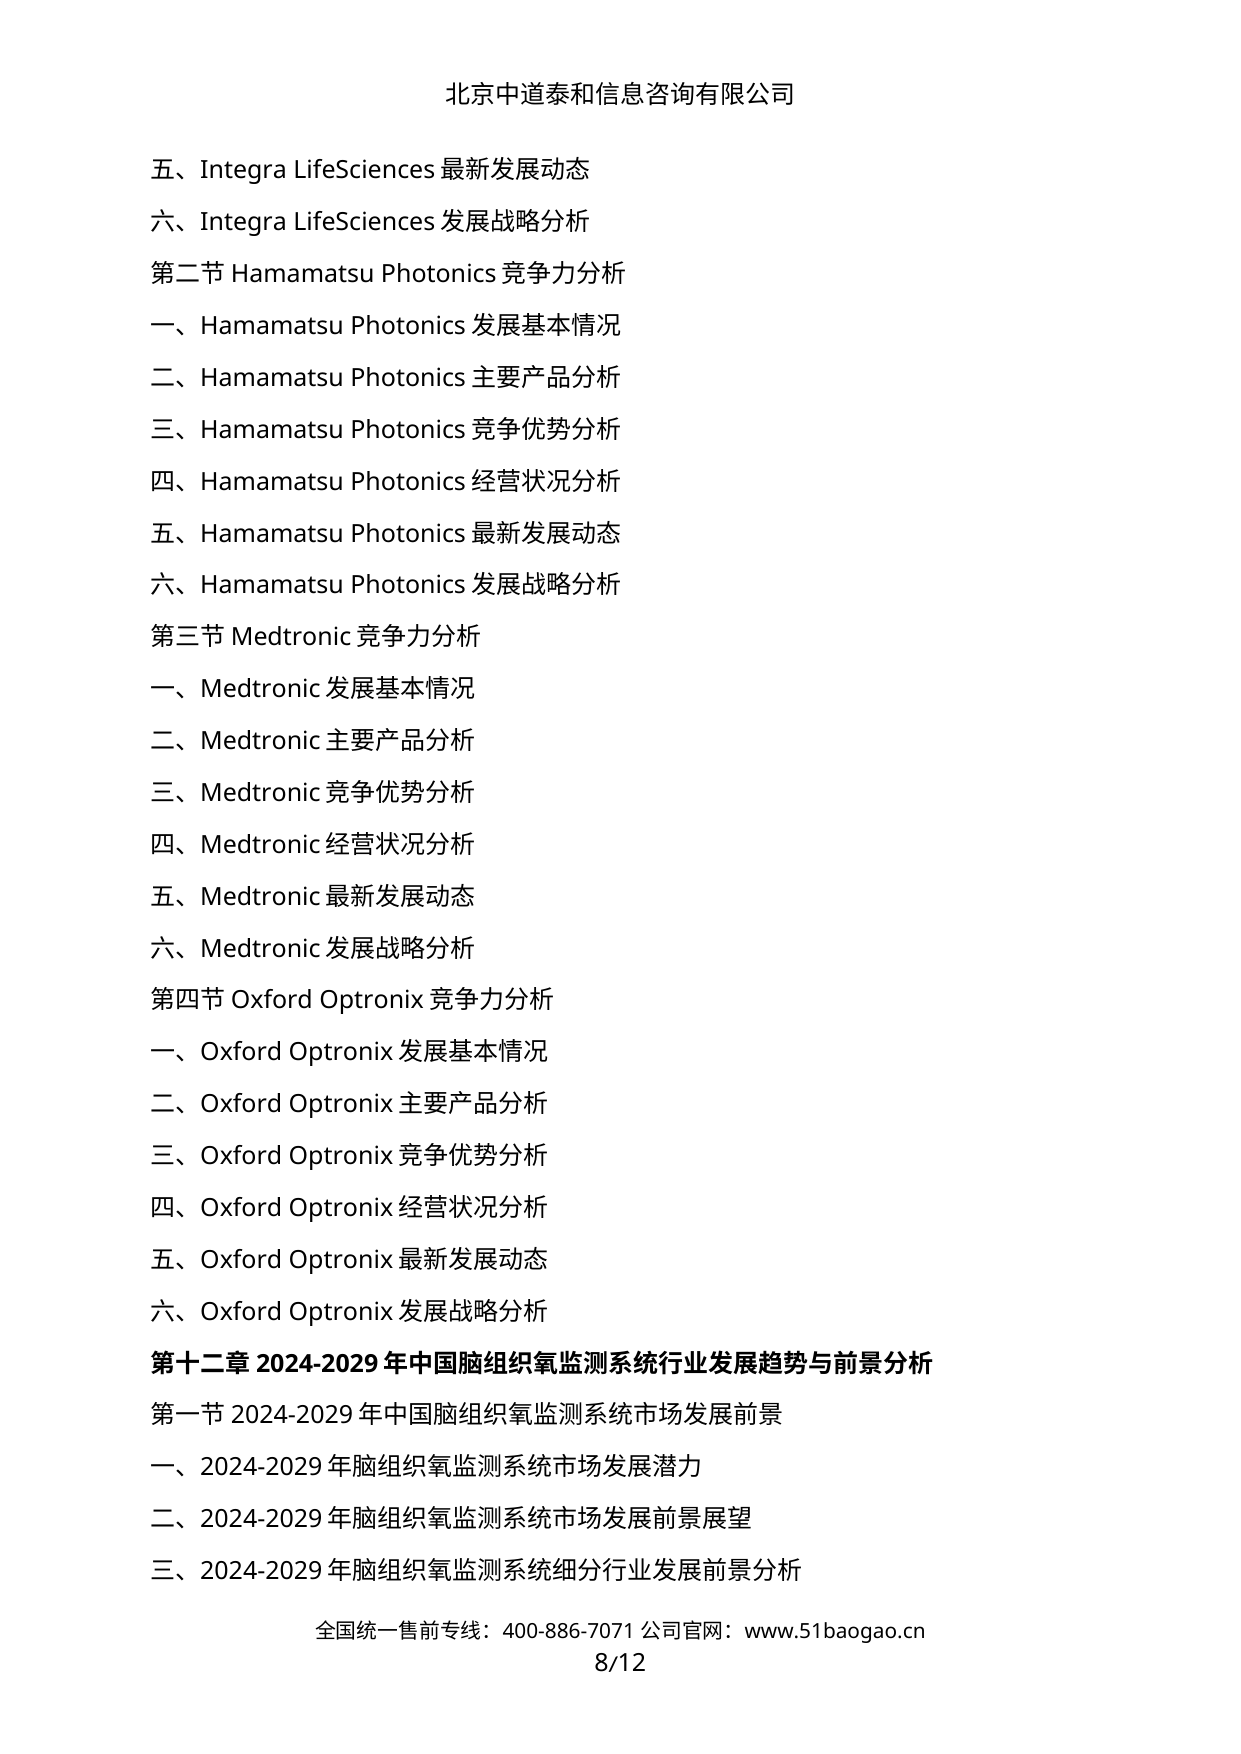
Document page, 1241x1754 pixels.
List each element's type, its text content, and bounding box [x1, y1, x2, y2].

text 六、Hamamatsu Photonics发展战略分析 [150, 565, 1090, 601]
text 四、Oxford Optronix经营状况分析 [150, 1187, 1090, 1224]
text 六、Oxford Optronix发展战略分析 [150, 1291, 1090, 1327]
text 三、2024-2029年脑组织氧监测系统细分行业发展前景分析 [150, 1551, 1090, 1587]
text 六、Medtronic发展战略分析 [150, 928, 1090, 964]
text 第一节 2024-2029年中国脑组织氧监测系统市场发展前景 [150, 1395, 1090, 1431]
text 第三节 Medtronic竞争力分析 [150, 617, 1090, 653]
text 二、Oxford Optronix主要产品分析 [150, 1084, 1090, 1120]
text 二、Hamamatsu Photonics主要产品分析 [150, 357, 1090, 394]
text 三、Hamamatsu Photonics竞争优势分析 [150, 409, 1090, 446]
text 四、Medtronic经营状况分析 [150, 824, 1090, 861]
text 二、Medtronic主要产品分析 [150, 721, 1090, 757]
text 五、Medtronic最新发展动态 [150, 876, 1090, 912]
text 一、Oxford Optronix发展基本情况 [150, 1032, 1090, 1068]
text 四、Hamamatsu Photonics经营状况分析 [150, 461, 1090, 497]
text 六、Integra LifeSciences发展战略分析 [150, 202, 1090, 238]
text 第二节 Hamamatsu Photonics竞争力分析 [150, 254, 1090, 290]
text 三、Oxford Optronix竞争优势分析 [150, 1136, 1090, 1172]
text 一、2024-2029年脑组织氧监测系统市场发展潜力 [150, 1447, 1090, 1483]
text 第四节 Oxford Optronix竞争力分析 [150, 980, 1090, 1016]
text 三、Medtronic竞争优势分析 [150, 772, 1090, 809]
text 五、Hamamatsu Photonics最新发展动态 [150, 513, 1090, 549]
text 五、Oxford Optronix最新发展动态 [150, 1239, 1090, 1276]
text 一、Medtronic发展基本情况 [150, 669, 1090, 705]
text 第十二章 2024-2029年中国脑组织氧监测系统行业发展趋势与前景分析 [150, 1343, 1090, 1379]
text 一、Hamamatsu Photonics发展基本情况 [150, 306, 1090, 342]
text 五、Integra LifeSciences最新发展动态 [150, 150, 1090, 186]
text 二、2024-2029年脑组织氧监测系统市场发展前景展望 [150, 1499, 1090, 1535]
